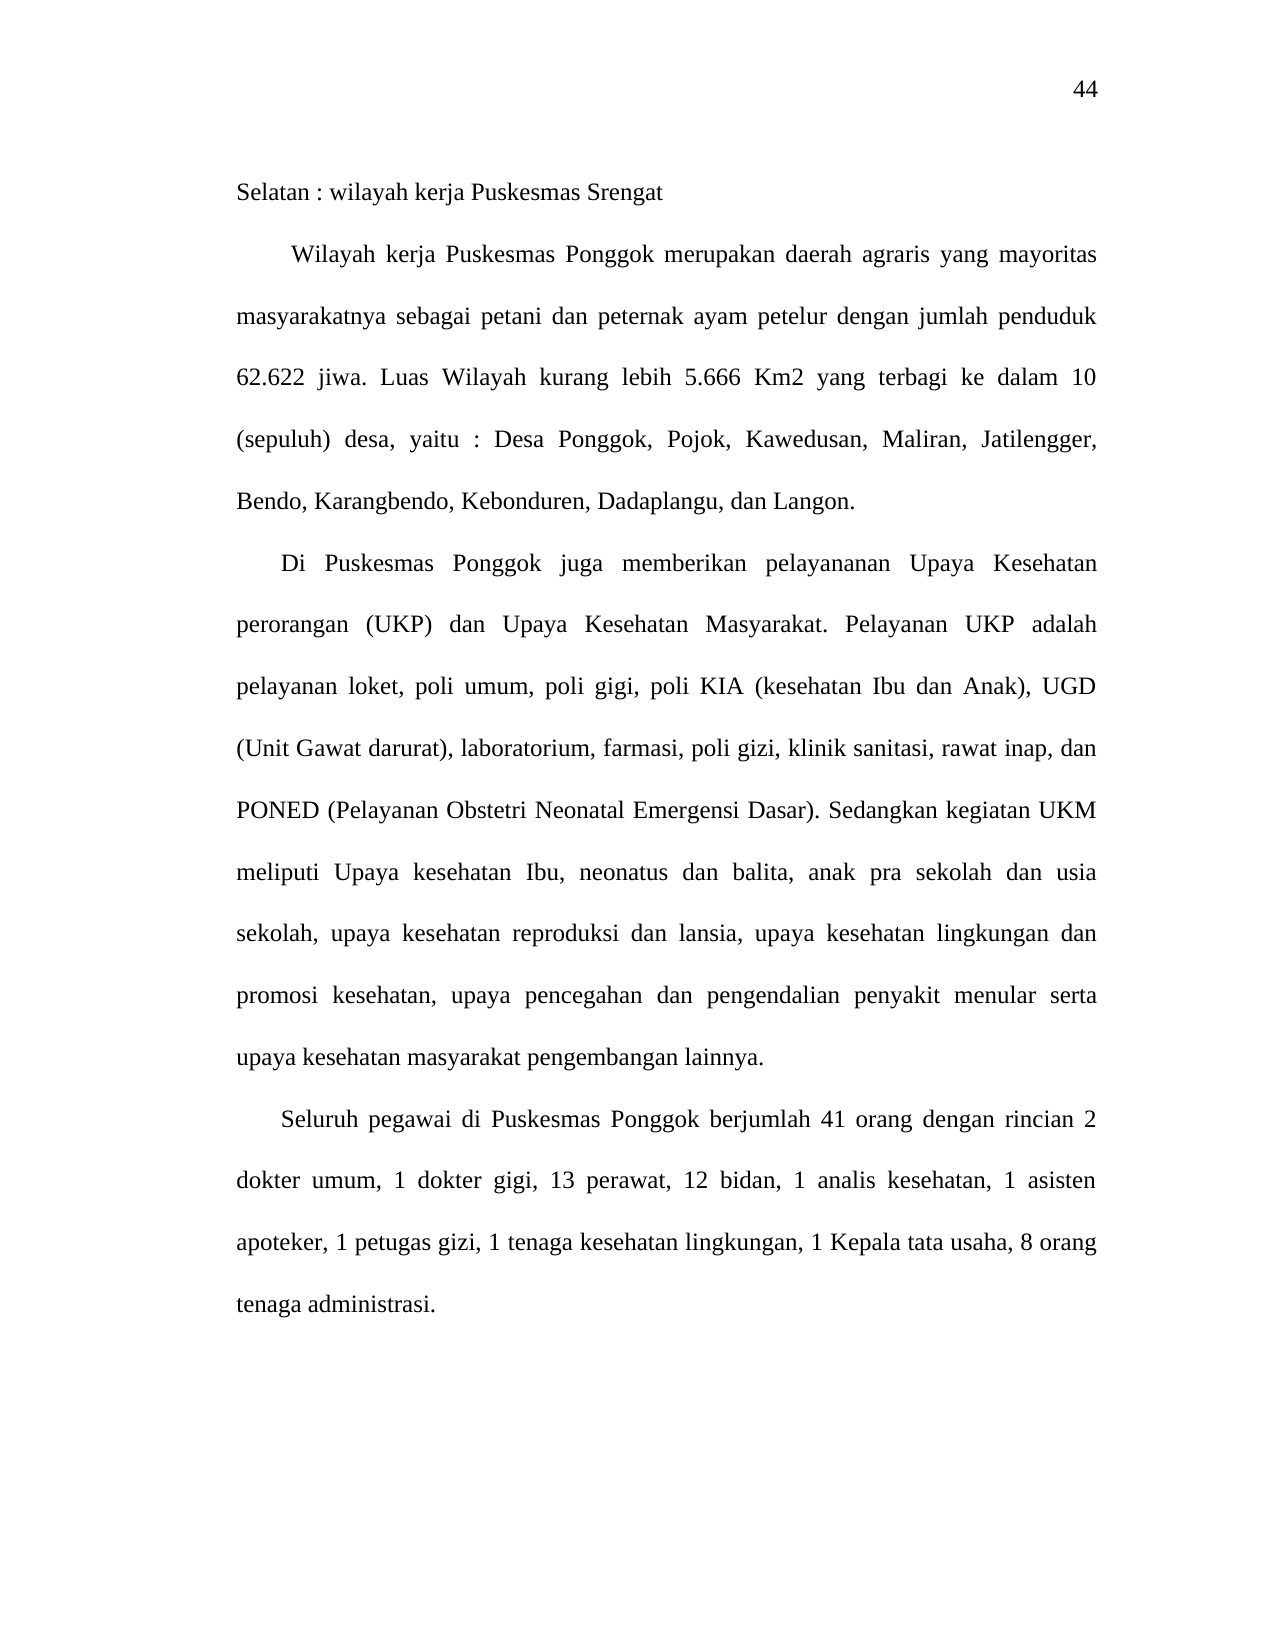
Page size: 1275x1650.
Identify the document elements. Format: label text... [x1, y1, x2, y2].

text Selatan : wilayah kerja Puskesmas Srengat [236, 177, 1098, 206]
text Wilayah kerja Puskesmas Ponggok merupakan daerah agraris yang mayoritas masyarakatnya sebagai petani dan peternak ayam petelur dengan jumlah penduduk 62.622 jiwa. Luas Wilayah kurang lebih 5.666 Km2 yang terbagi ke dalam 10 (sepuluh) desa, yaitu : Desa Ponggok, Pojok, Kawedusan, Maliran, Jatilengger, Bendo, Karangbendo, Kebonduren, Dadaplangu, dan Langon. [236, 239, 1098, 515]
list Di Puskesmas Ponggok juga memberikan pelayananan Upaya Kesehatan perorangan (UKP) dan Upaya Kesehatan Masyarakat. Pelayanan UKP adalah pelayanan loket, poli umum, poli gigi, poli KIA (kesehatan Ibu dan Anak), UGD (Unit Gawat darurat), laboratorium, farmasi, poli gizi, klinik sanitasi, rawat inap, dan PONED (Pelayanan Obstetri Neonatal Emergensi Dasar). Sedangkan kegiatan UKM meliputi Upaya kesehatan Ibu, neonatus dan balita, anak pra sekolah dan usia sekolah, upaya kesehatan reproduksi dan lansia, upaya kesehatan lingkungan dan promosi kesehatan, upaya pencegahan dan pengendalian penyakit menular serta upaya kesehatan masyarakat pengembangan lainnya. [236, 548, 1098, 1071]
list Seluruh pegawai di Puskesmas Ponggok berjumlah 41 orang dengan rincian 2 dokter umum, 1 dokter gigi, 13 perawat, 12 bidan, 1 analis kesehatan, 1 asisten apoteker, 1 petugas gizi, 1 tenaga kesehatan lingkungan, 1 Kepala tata usaha, 8 orang tenaga administrasi. [236, 1104, 1098, 1318]
